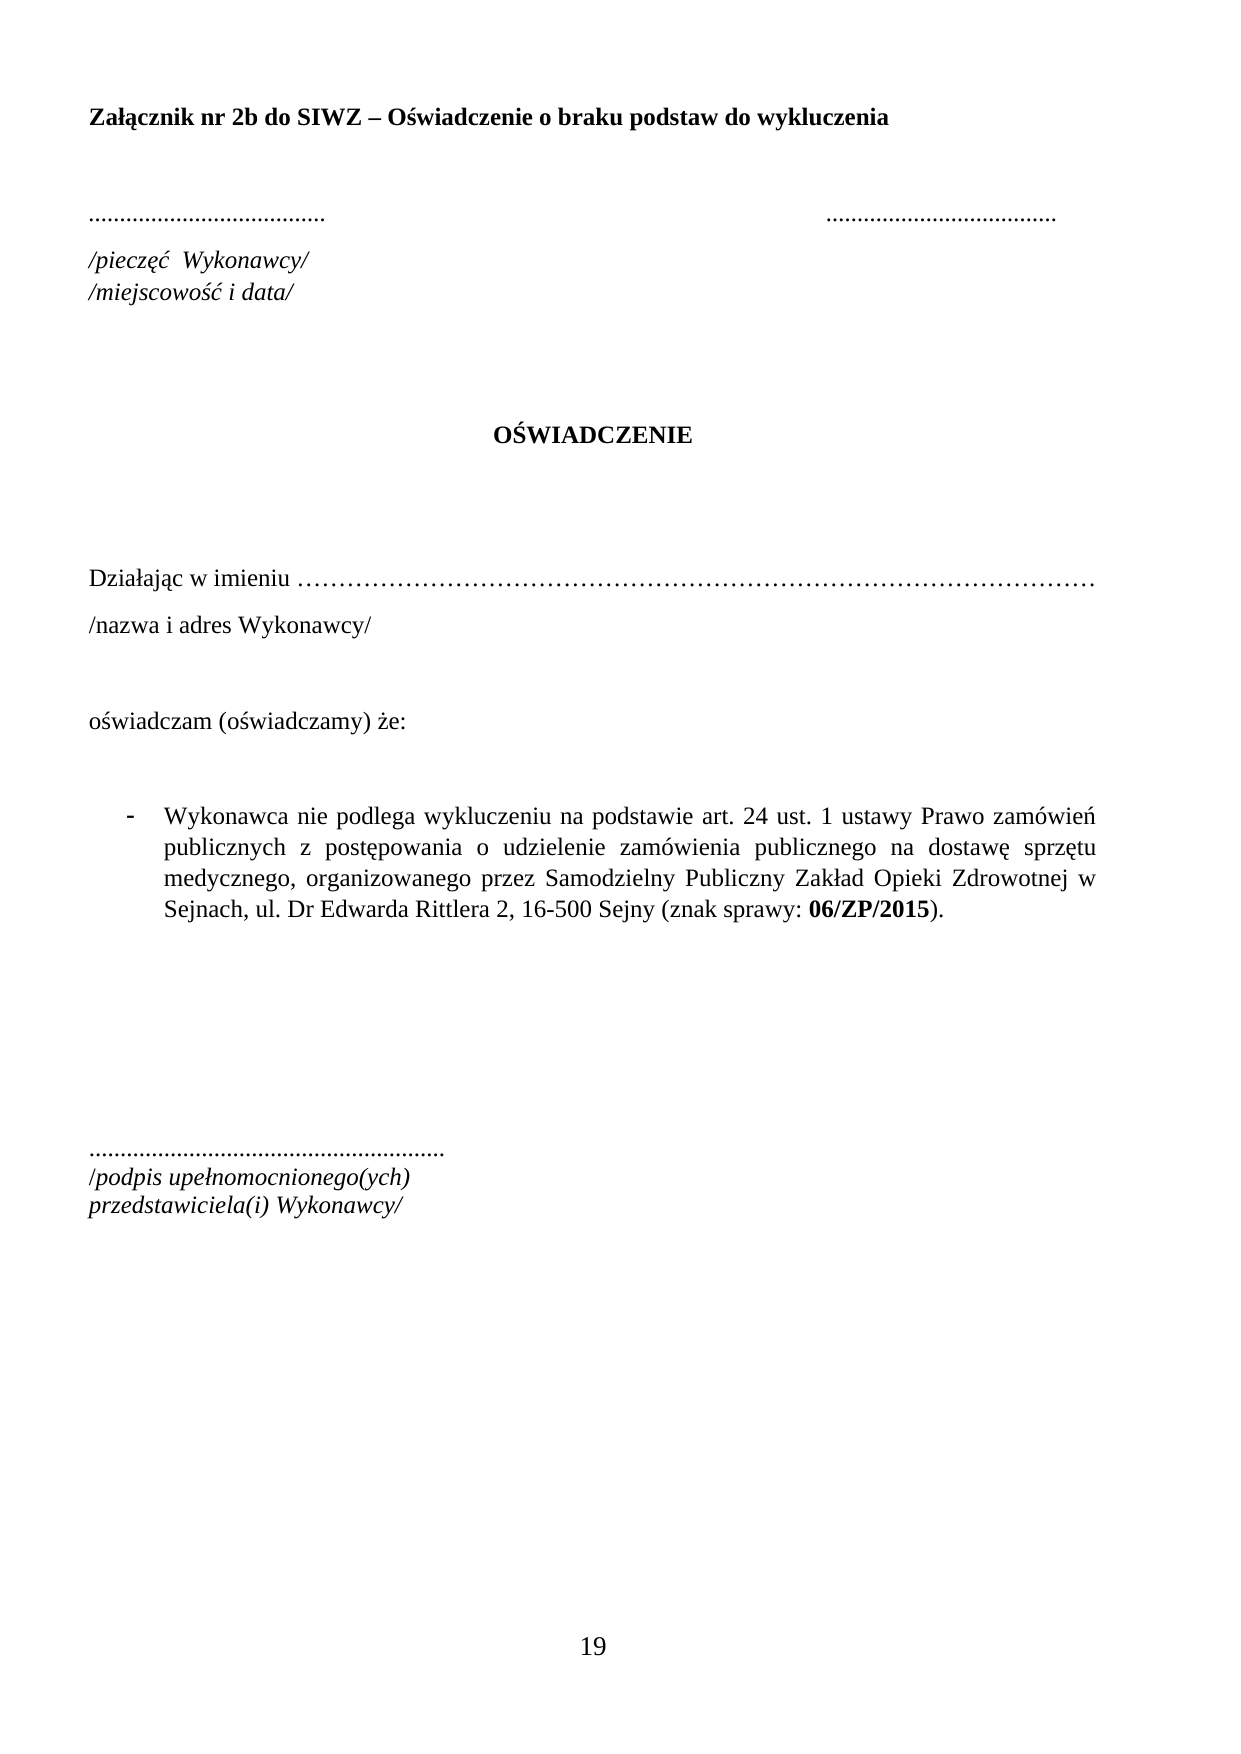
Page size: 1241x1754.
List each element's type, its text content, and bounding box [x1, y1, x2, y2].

text oświadczam (oświadczamy) że: [89, 706, 1097, 735]
text /pieczęć Wykonawcy/ /miejscowość i data/ [89, 246, 1097, 305]
text Działając w imieniu …………………………………………………………………………………… [89, 563, 1097, 592]
text /nazwa i adres Wykonawcy/ [89, 611, 1097, 639]
text przedstawiciela(i) Wykonawcy/ [89, 1191, 1097, 1219]
text ...................................... ..................................... [89, 198, 1097, 227]
text /podpis upełnomocnionego(ych) [89, 1162, 1097, 1191]
text OŚWIADCZENIE [89, 420, 1097, 448]
text ......................................................... [89, 1133, 1097, 1162]
text Załącznik nr 2b do SIWZ – Oświadczenie o braku podstaw do wykluczenia [89, 102, 1097, 131]
list Wykonawca nie podlega wykluczeniu na podstawie art. 24 ust. 1 ustawy Prawo zamówień publicznych z postępowania o udzielenie zamówienia publicznego na dostawę sprzętu medycznego, organizowanego przez Samodzielny Publiczny Zakład Opieki Zdrowotnej w Sejnach, ul. Dr Edwarda Rittlera 2, 16-500 Sejny (znak sprawy: 06/ZP/2015). [126, 801, 1097, 923]
